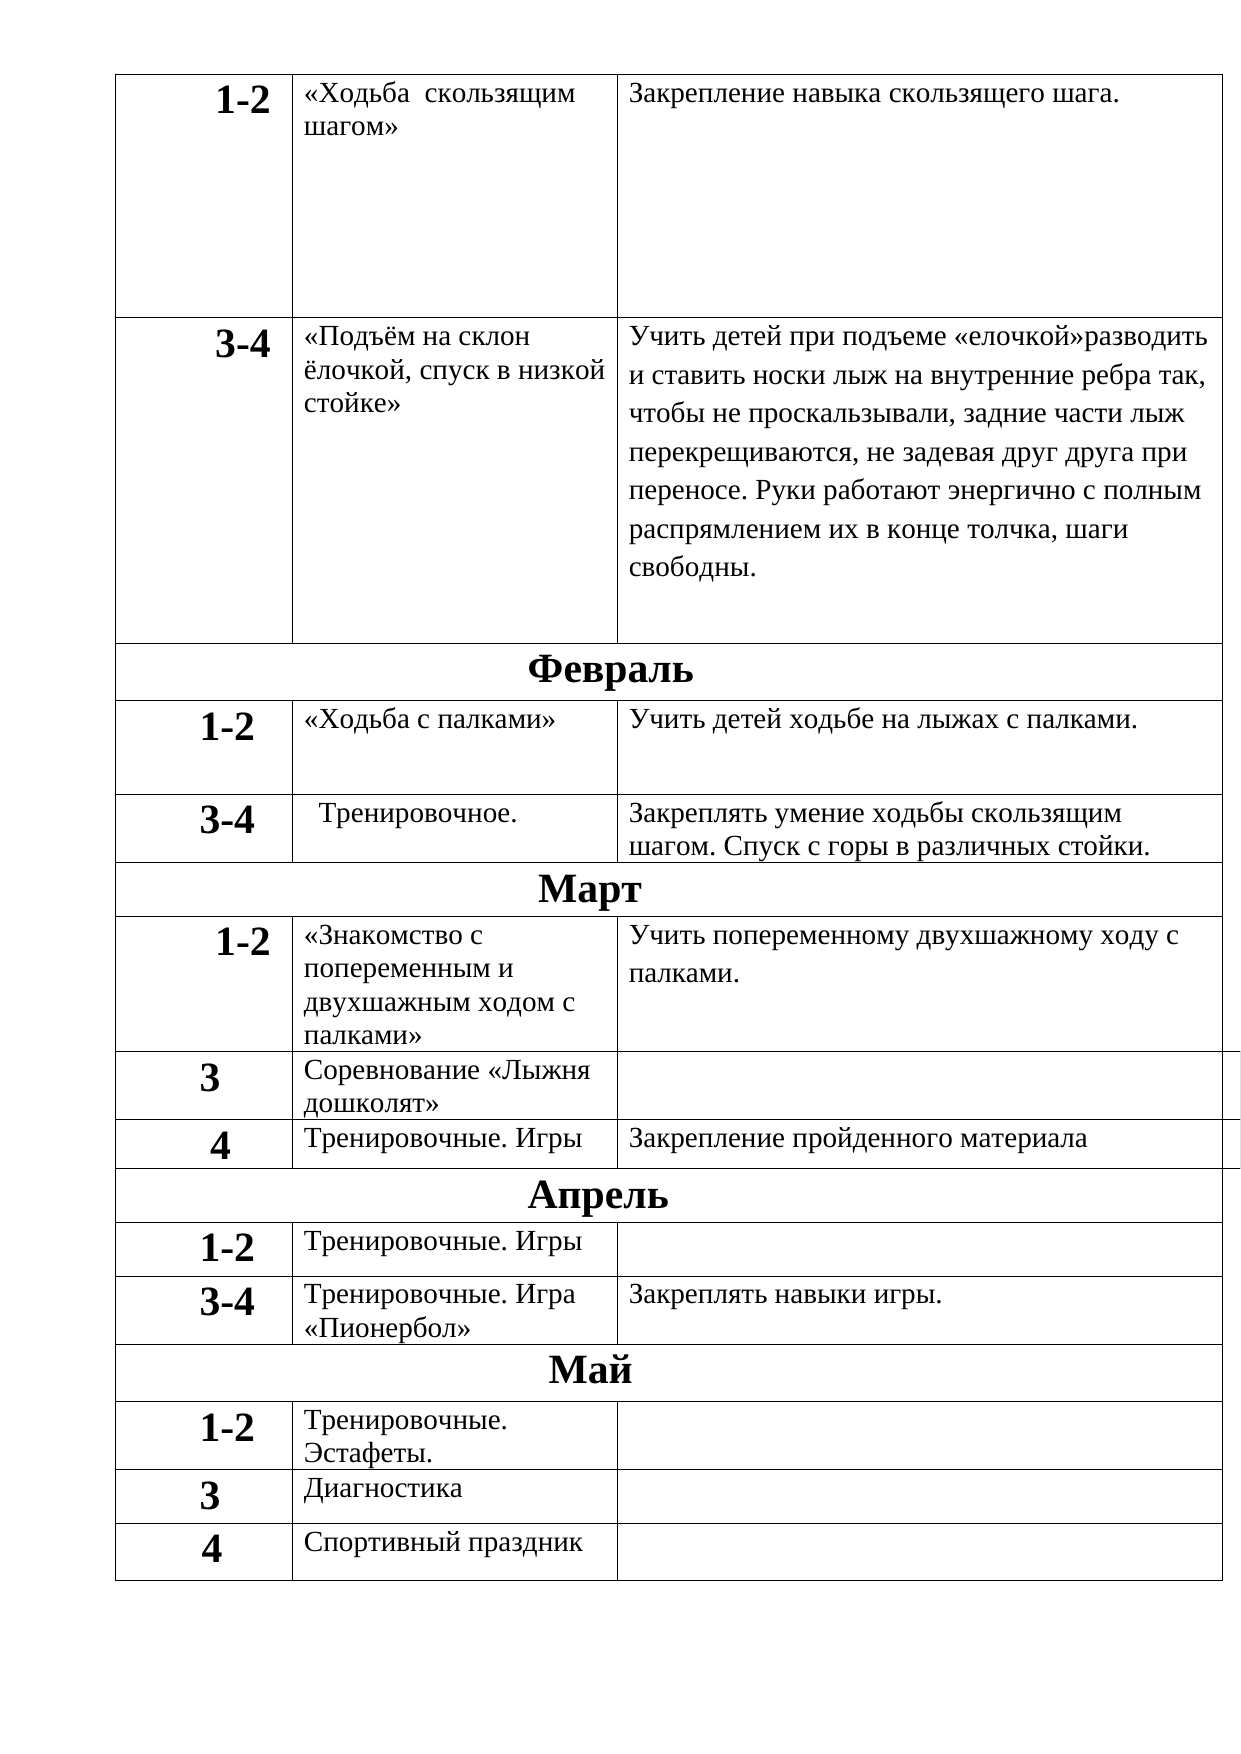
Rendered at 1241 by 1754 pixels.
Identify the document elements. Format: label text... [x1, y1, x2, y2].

table_cell [618, 1052, 1222, 1119]
table_cell 1-2 [116, 1402, 292, 1469]
table_cell Февраль [116, 644, 1222, 700]
table_cell «Ходьба скользящим шагом» [293, 75, 617, 317]
table_cell 4 [116, 1120, 292, 1168]
table_cell 3-4 [116, 1277, 292, 1344]
table_cell Учить детей при подъеме «елочкой»разводить и ставить носки лыж на внутренние ребра так, чтобы не проскальзывали, задние части лыж перекрещиваются, не задевая друг друга при переносе. Руки работают энергично с полным распрямлением их в конце толчка, шаги свободны. [618, 318, 1222, 642]
table_cell Тренировочные. Игры [293, 1223, 617, 1276]
table_cell Учить попеременному двухшажному ходу с палками. [618, 917, 1222, 1051]
table_cell [618, 1470, 1222, 1523]
table_cell Закрепление пройденного материала [618, 1120, 1222, 1168]
table_cell «Подъём на склон ёлочкой, спуск в низкой стойке» [293, 318, 617, 642]
table_cell 1-2 [116, 917, 292, 1051]
table_cell 3-4 [116, 318, 292, 642]
table_cell Апрель [116, 1169, 1222, 1222]
table_cell Май [116, 1345, 1222, 1401]
table_cell «Ходьба с палками» [293, 701, 617, 794]
table_cell [1223, 1120, 1240, 1168]
table_cell 1-2 [116, 75, 292, 317]
table_cell Соревнование «Лыжня дошколят» [293, 1052, 617, 1119]
table_cell [1223, 1052, 1240, 1119]
table_cell Закреплять умение ходьбы скользящим шагом. Спуск с горы в различных стойки. [618, 795, 1222, 862]
table_cell Диагностика [293, 1470, 617, 1523]
table_cell [618, 1524, 1222, 1580]
table_cell Закреплять навыки игры. [618, 1277, 1222, 1344]
table_cell 3 [116, 1470, 292, 1523]
table_cell Тренировочные. Эстафеты. [293, 1402, 617, 1469]
table_cell 3 [116, 1052, 292, 1119]
table_cell Март [116, 863, 1222, 916]
table_cell Спортивный праздник [293, 1524, 617, 1580]
table_cell 4 [116, 1524, 292, 1580]
table_cell Тренировочные. Игры [293, 1120, 617, 1168]
table_cell «Знакомство с попеременным и двухшажным ходом с палками» [293, 917, 617, 1051]
table_cell Тренировочные. Игра «Пионербол» [293, 1277, 617, 1344]
table_cell Закрепление навыка скользящего шага. [618, 75, 1222, 317]
table_cell Тренировочное. [293, 795, 617, 862]
table_cell Учить детей ходьбе на лыжах с палками. [618, 701, 1222, 794]
table_cell [618, 1223, 1222, 1276]
table_cell 3-4 [116, 795, 292, 862]
table_cell 1-2 [116, 1223, 292, 1276]
table_cell [618, 1402, 1222, 1469]
table_cell 1-2 [116, 701, 292, 794]
